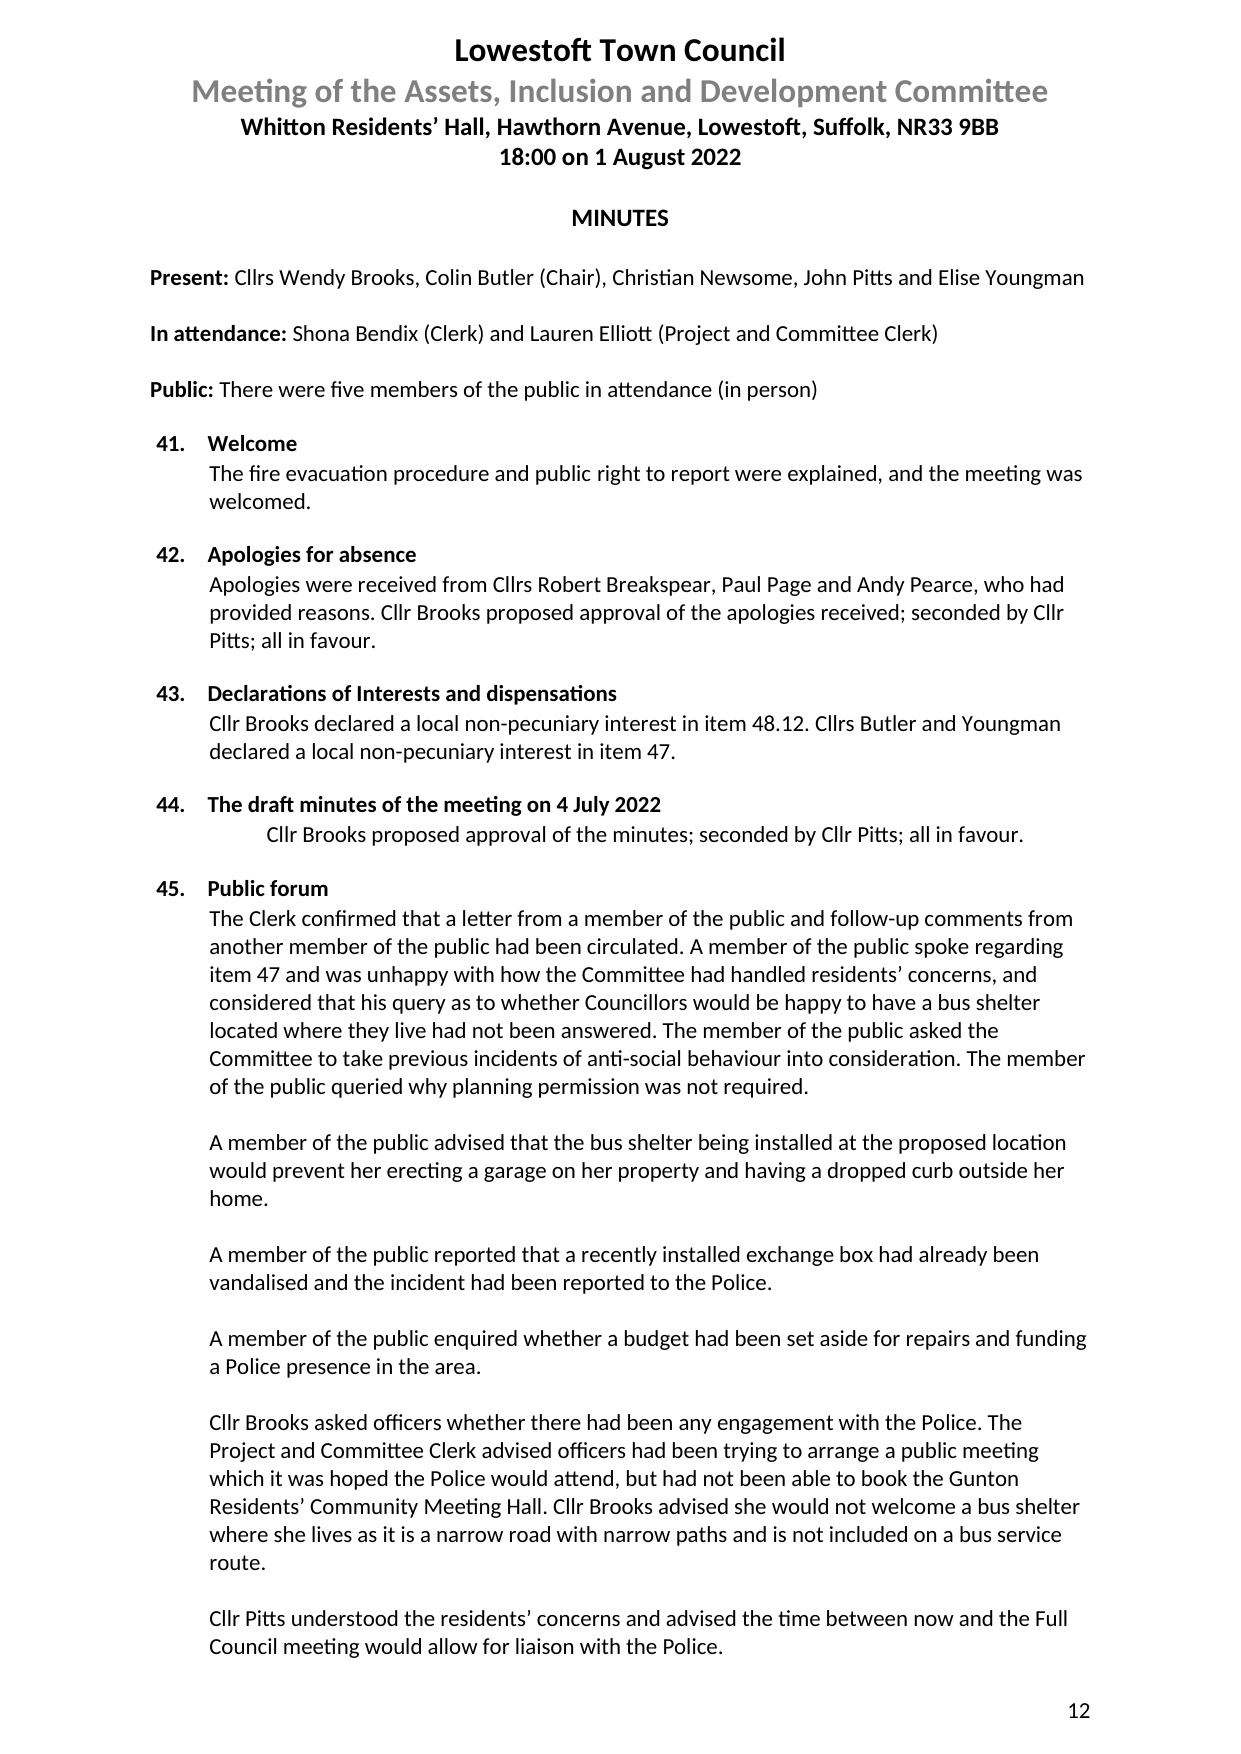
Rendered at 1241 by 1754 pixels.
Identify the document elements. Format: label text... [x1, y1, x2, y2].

text Public: There were five members of the public in attendance (in person) [150, 376, 1090, 404]
text Cllr Brooks proposed approval of the minutes; seconded by Cllr Pitts; all in favour. [207, 821, 1090, 849]
subtitle Welcome [156, 429, 1090, 457]
text MINUTES [150, 202, 1090, 233]
text Present: Cllrs Wendy Brooks, Colin Butler (Chair), Christian Newsome, John Pitts and Elise Youngman [150, 263, 1090, 292]
subtitle Declarations of Interests and dispensations [156, 679, 1090, 707]
text A member of the public enquired whether a budget had been set aside for repairs and funding a Police presence in the area. [209, 1324, 1090, 1380]
text A member of the public reported that a recently installed exchange box had already been vandalised and the incident had been reported to the Police. [209, 1240, 1090, 1296]
text A member of the public advised that the bus shelter being installed at the proposed location would prevent her erecting a garage on her property and having a dropped curb outside her home. [209, 1128, 1090, 1212]
text The fire evacuation procedure and public right to report were explained, and the meeting was welcomed. [209, 459, 1090, 515]
subtitle The draft minutes of the meeting on 4 July 2022 [156, 790, 1090, 818]
text Cllr Brooks declared a local non-pecuniary interest in item 48.12. Cllrs Butler and Youngman declared a local non-pecuniary interest in item 47. [209, 709, 1090, 765]
text In attendance: Shona Bendix (Clerk) and Lauren Elliott (Project and Committee Clerk) [150, 319, 1090, 348]
subtitle Apologies for absence [156, 540, 1090, 568]
text Cllr Pitts understood the residents’ concerns and advised the time between now and the Full Council meeting would allow for liaison with the Police. [209, 1604, 1090, 1660]
text Apologies were received from Cllrs Robert Breakspear, Paul Page and Andy Pearce, who had provided reasons. Cllr Brooks proposed approval of the apologies received; seconded by Cllr Pitts; all in favour. [209, 570, 1090, 654]
subtitle Public forum [156, 874, 1090, 902]
text The Clerk confirmed that a letter from a member of the public and follow-up comments from another member of the public had been circulated. A member of the public spoke regarding item 47 and was unhappy with how the Committee had handled residents’ concerns, and considered that his query as to whether Councillors would be happy to have a bus shelter located where they live had not been answered. The member of the public asked the Committee to take previous incidents of anti-social behaviour into consideration. The member of the public queried why planning permission was not required. [209, 904, 1090, 1100]
text Cllr Brooks asked officers whether there had been any engagement with the Police. The Project and Committee Clerk advised officers had been trying to arrange a public meeting which it was hoped the Police would attend, but had not been able to book the Gunton Residents’ Community Meeting Hall. Cllr Brooks advised she would not welcome a bus shelter where she lives as it is a narrow road with narrow paths and is not included on a bus service route. [209, 1408, 1090, 1576]
